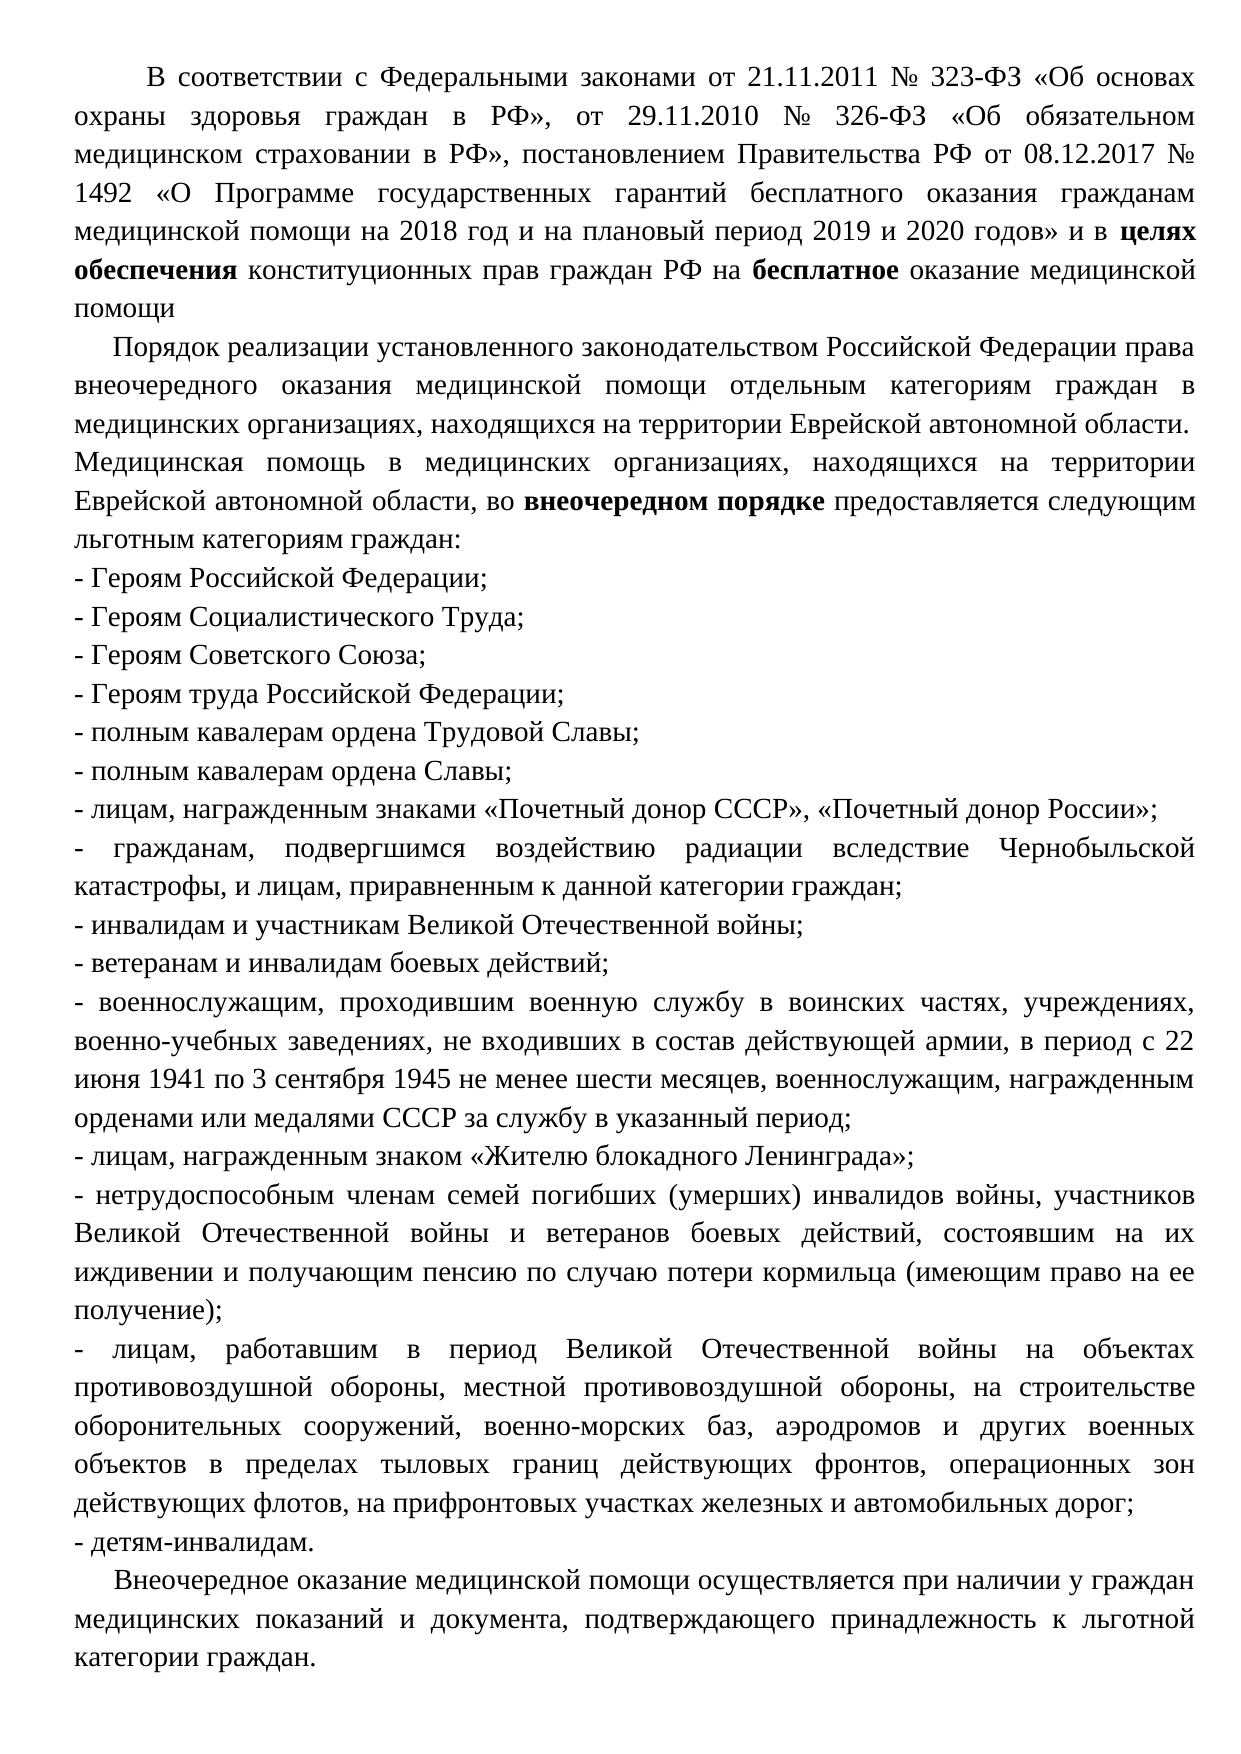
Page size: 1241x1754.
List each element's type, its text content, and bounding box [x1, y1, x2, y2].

text Внеочередное оказание медицинской помощи осуществляется при наличии у граждан медицинских показаний и документа, подтверждающего принадлежность к льготной категории граждан. [74, 1562, 1196, 1673]
text - Героям Советского Союза; [74, 637, 1196, 671]
text - гражданам, подвергшимся воздействию радиации вследствие Чернобыльской катастрофы, и лицам, приравненным к данной категории граждан; [74, 830, 1196, 902]
text - Героям Социалистического Труда; [74, 599, 1196, 632]
text Медицинская помощь в медицинских организациях, находящихся на территории Еврейской автономной области, во внеочередном порядке предоставляется следующим льготным категориям граждан: [74, 444, 1196, 555]
text - полным кавалерам ордена Славы; [74, 753, 1196, 786]
text Порядок реализации установленного законодательством Российской Федерации права внеочередного оказания медицинской помощи отдельным категориям граждан в медицинских организациях, находящихся на территории Еврейской автономной области. [74, 329, 1196, 439]
text - детям-инвалидам. [74, 1524, 1196, 1557]
text - лицам, работавшим в период Великой Отечественной войны на объектах противовоздушной обороны, местной противовоздушной обороны, на строительстве оборонительных сооружений, военно-морских баз, аэродромов и других военных объектов в пределах тыловых границ действующих фронтов, операционных зон действующих флотов, на прифронтовых участках железных и автомобильных дорог; [74, 1331, 1196, 1519]
text - Героям труда Российской Федерации; [74, 676, 1196, 709]
text - полным кавалерам ордена Трудовой Славы; [74, 714, 1196, 748]
text - лицам, награжденным знаками «Почетный донор СССР», «Почетный донор России»; [74, 791, 1196, 825]
text - лицам, награжденным знаком «Жителю блокадного Ленинграда»; [74, 1138, 1196, 1172]
text - инвалидам и участникам Великой Отечественной войны; [74, 907, 1196, 941]
text - Героям Российской Федерации; [74, 560, 1196, 594]
text - военнослужащим, проходившим военную службу в воинских частях, учреждениях, военно-учебных заведениях, не входивших в состав действующей армии, в период с 22 июня 1941 по 3 сентября 1945 не менее шести месяцев, военнослужащим, награжденным орденами или медалями СССР за службу в указанный период; [74, 984, 1196, 1133]
text - нетрудоспособным членам семей погибших (умерших) инвалидов войны, участников Великой Отечественной войны и ветеранов боевых действий, состоявшим на их иждивении и получающим пенсию по случаю потери кормильца (имеющим право на ее получение); [74, 1177, 1196, 1326]
text - ветеранам и инвалидам боевых действий; [74, 946, 1196, 979]
text В соответствии с Федеральными законами от 21.11.2011 № 323-ФЗ «Об основах охраны здоровья граждан в РФ», от 29.11.2010 № 326-ФЗ «Об обязательном медицинском страховании в РФ», постановлением Правительства РФ от 08.12.2017 № 1492 «О Программе государственных гарантий бесплатного оказания гражданам медицинской помощи на 2018 год и на плановый период 2019 и 2020 годов» и в целях обеспечения конституционных прав граждан РФ на бесплатное оказание медицинской помощи [74, 59, 1196, 324]
